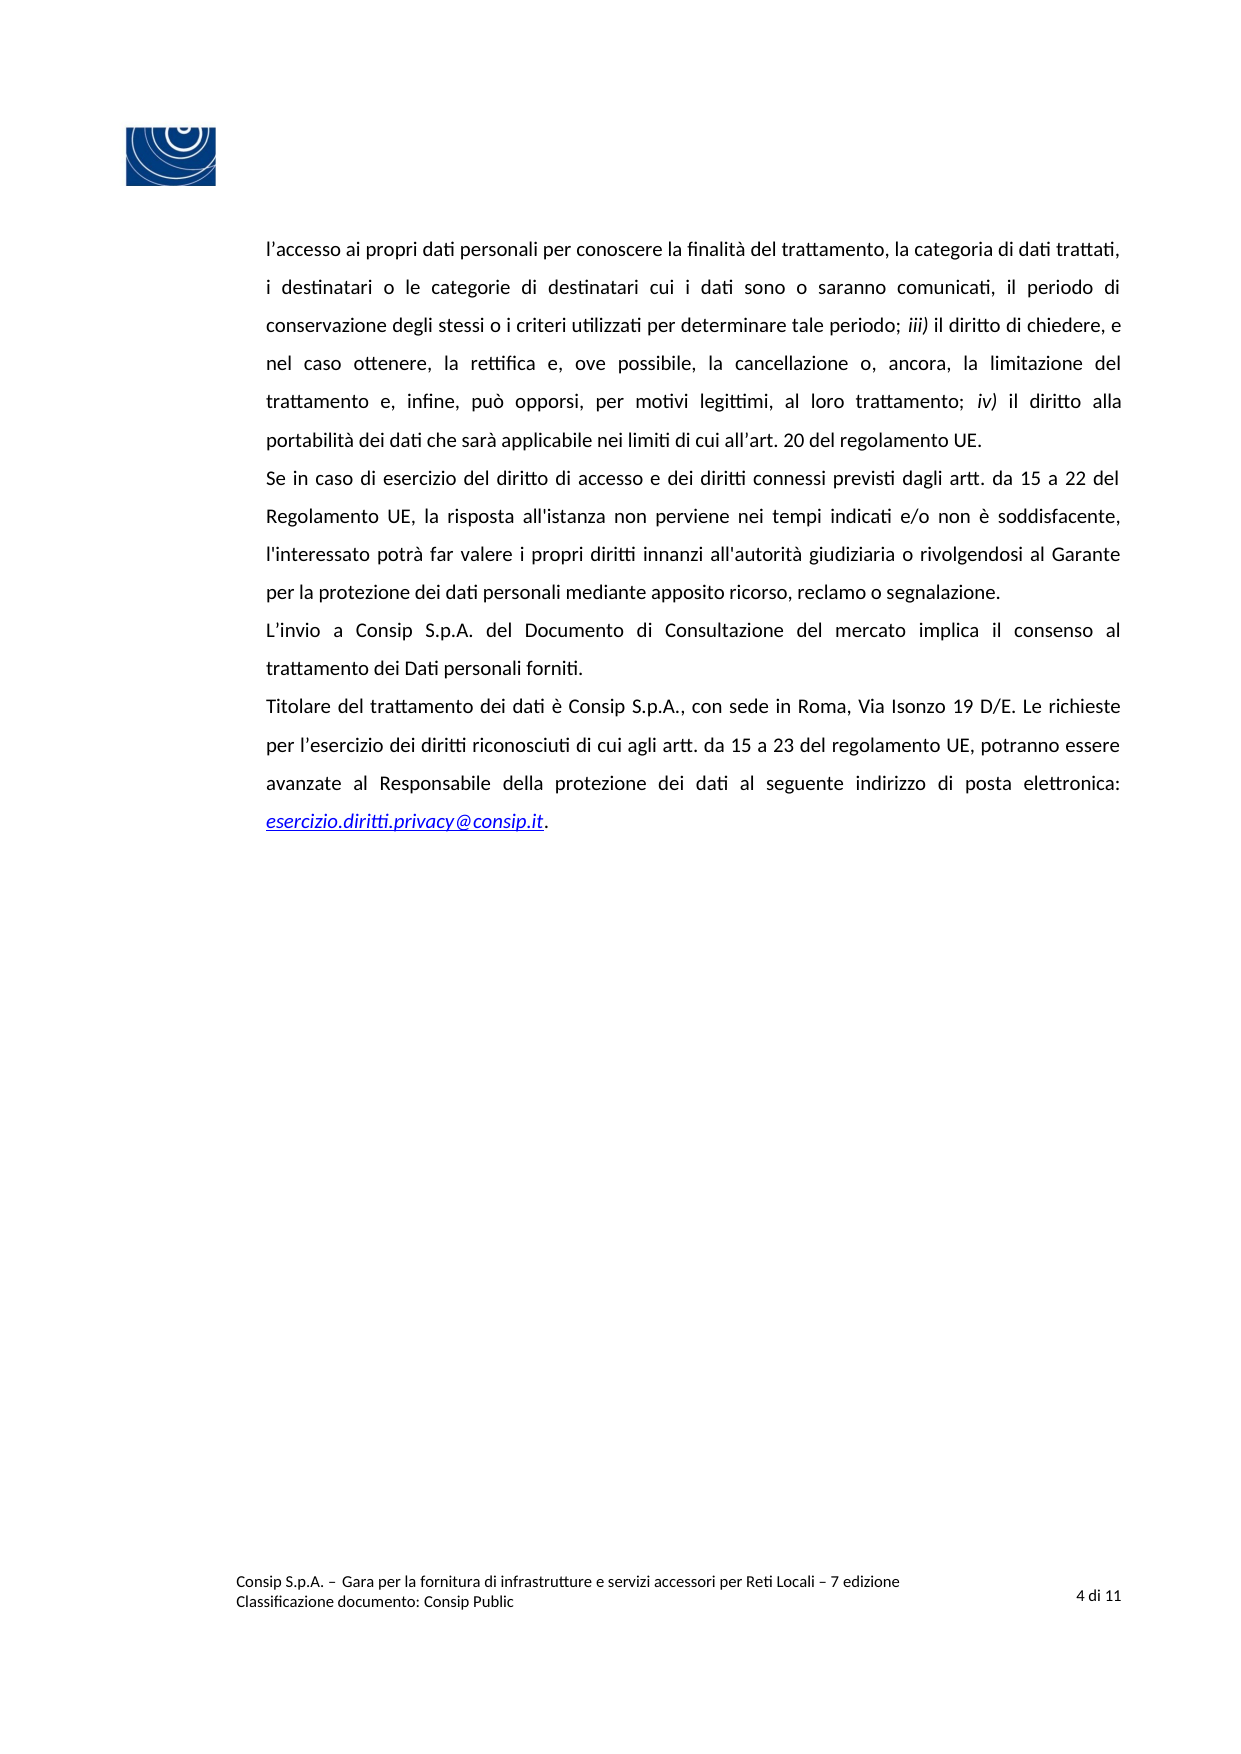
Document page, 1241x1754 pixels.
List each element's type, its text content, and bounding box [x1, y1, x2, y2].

picture [0, 0, 216, 184]
text Titolare del trattamento dei dati è Consip S.p.A., con sede in Roma, Via Isonzo 19 D/E. Le richieste per l’esercizio dei diritti riconosciuti di cui agli artt. da 15 a 23 del regolamento UE, potranno essere avanzate al Responsabile della protezione dei dati al seguente indirizzo di posta elettronica: esercizio.diritti.privacy@consip.it. [266, 694, 1122, 833]
text L’invio a Consip S.p.A. del Documento di Consultazione del mercato implica il consenso al trattamento dei Dati personali forniti. [266, 617, 1122, 681]
text Se in caso di esercizio del diritto di accesso e dei diritti connessi previsti dagli artt. da 15 a 22 del Regolamento UE, la risposta all'istanza non perviene nei tempi indicati e/o non è soddisfacente, l'interessato potrà far valere i propri diritti innanzi all'autorità giudiziaria o rivolgendosi al Garante per la protezione dei dati personali mediante apposito ricorso, reclamo o segnalazione. [266, 465, 1122, 605]
